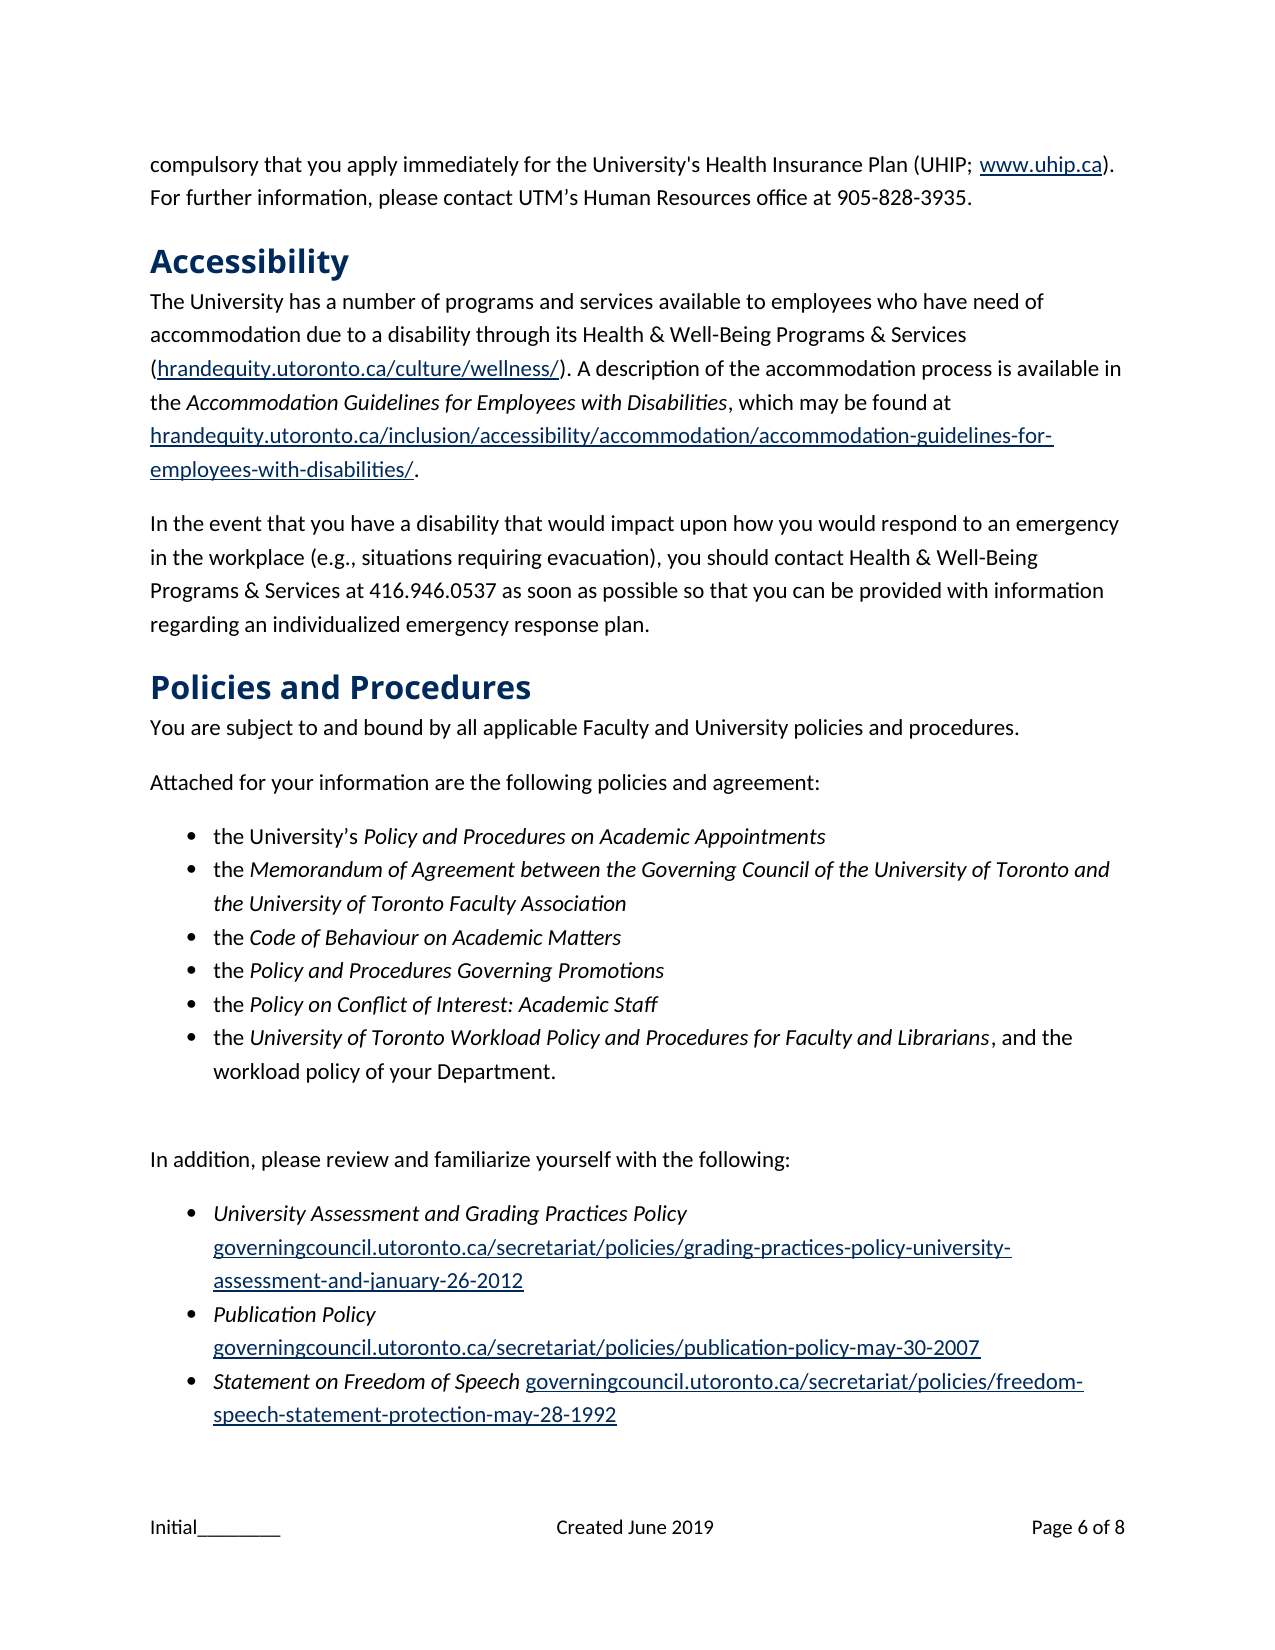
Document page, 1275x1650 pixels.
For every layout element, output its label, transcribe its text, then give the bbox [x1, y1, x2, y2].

list the University of Toronto Workload Policy and Procedures for Faculty and Librarians, and the workload policy of your Department. [187, 1023, 1125, 1085]
subtitle Accessibility [150, 242, 1125, 281]
text In the event that you have a disability that would impact upon how you would respond to an emergency in the workplace (e.g., situations requiring evacuation), you should contact Health & Well-Being Programs & Services at 416.946.0537 as soon as possible so that you can be provided with information regarding an individualized emergency response plan. [150, 509, 1125, 638]
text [150, 150, 1125, 212]
list Publication Policy governingcouncil.utoronto.ca/secretariat/policies/publication-policy-may-30-2007 [187, 1300, 1125, 1361]
text The University has a number of programs and services available to employees who have need of accommodation due to a disability through its Health & Well-Being Programs & Services (hrandequity.utoronto.ca/culture/wellness/). A description of the accommodation process is available in the Accommodation Guidelines for Employees with Disabilities, which may be found at hrandequity.utoronto.ca/inclusion/accessibility/accommodation/accommodation-guidelines-for-employees-with-disabilities/. [150, 287, 1125, 483]
list the Policy and Procedures Governing Promotions [187, 956, 1125, 984]
text Attached for your information are the following policies and agreement: [150, 768, 1125, 796]
list University Assessment and Grading Practices Policy governingcouncil.utoronto.ca/secretariat/policies/grading-practices-policy-university-assessment-and-january-26-2012 [187, 1199, 1125, 1294]
list the Memorandum of Agreement between the Governing Council of the University of Toronto and the University of Toronto Faculty Association [187, 856, 1125, 917]
subtitle Policies and Procedures [150, 668, 1125, 707]
text You are subject to and bound by all applicable Faculty and University policies and procedures. [150, 713, 1125, 741]
list the Code of Behaviour on Academic Matters [187, 923, 1125, 951]
list the Policy on Conflict of Interest: Academic Staff [187, 990, 1125, 1018]
text In addition, please review and familiarize yourself with the following: [150, 1145, 1125, 1173]
list the University’s Policy and Procedures on Academic Appointments [187, 822, 1125, 850]
list Statement on Freedom of Speech governingcouncil.utoronto.ca/secretariat/policies/freedom-speech-statement-protection-may-28-1992 [187, 1367, 1125, 1428]
